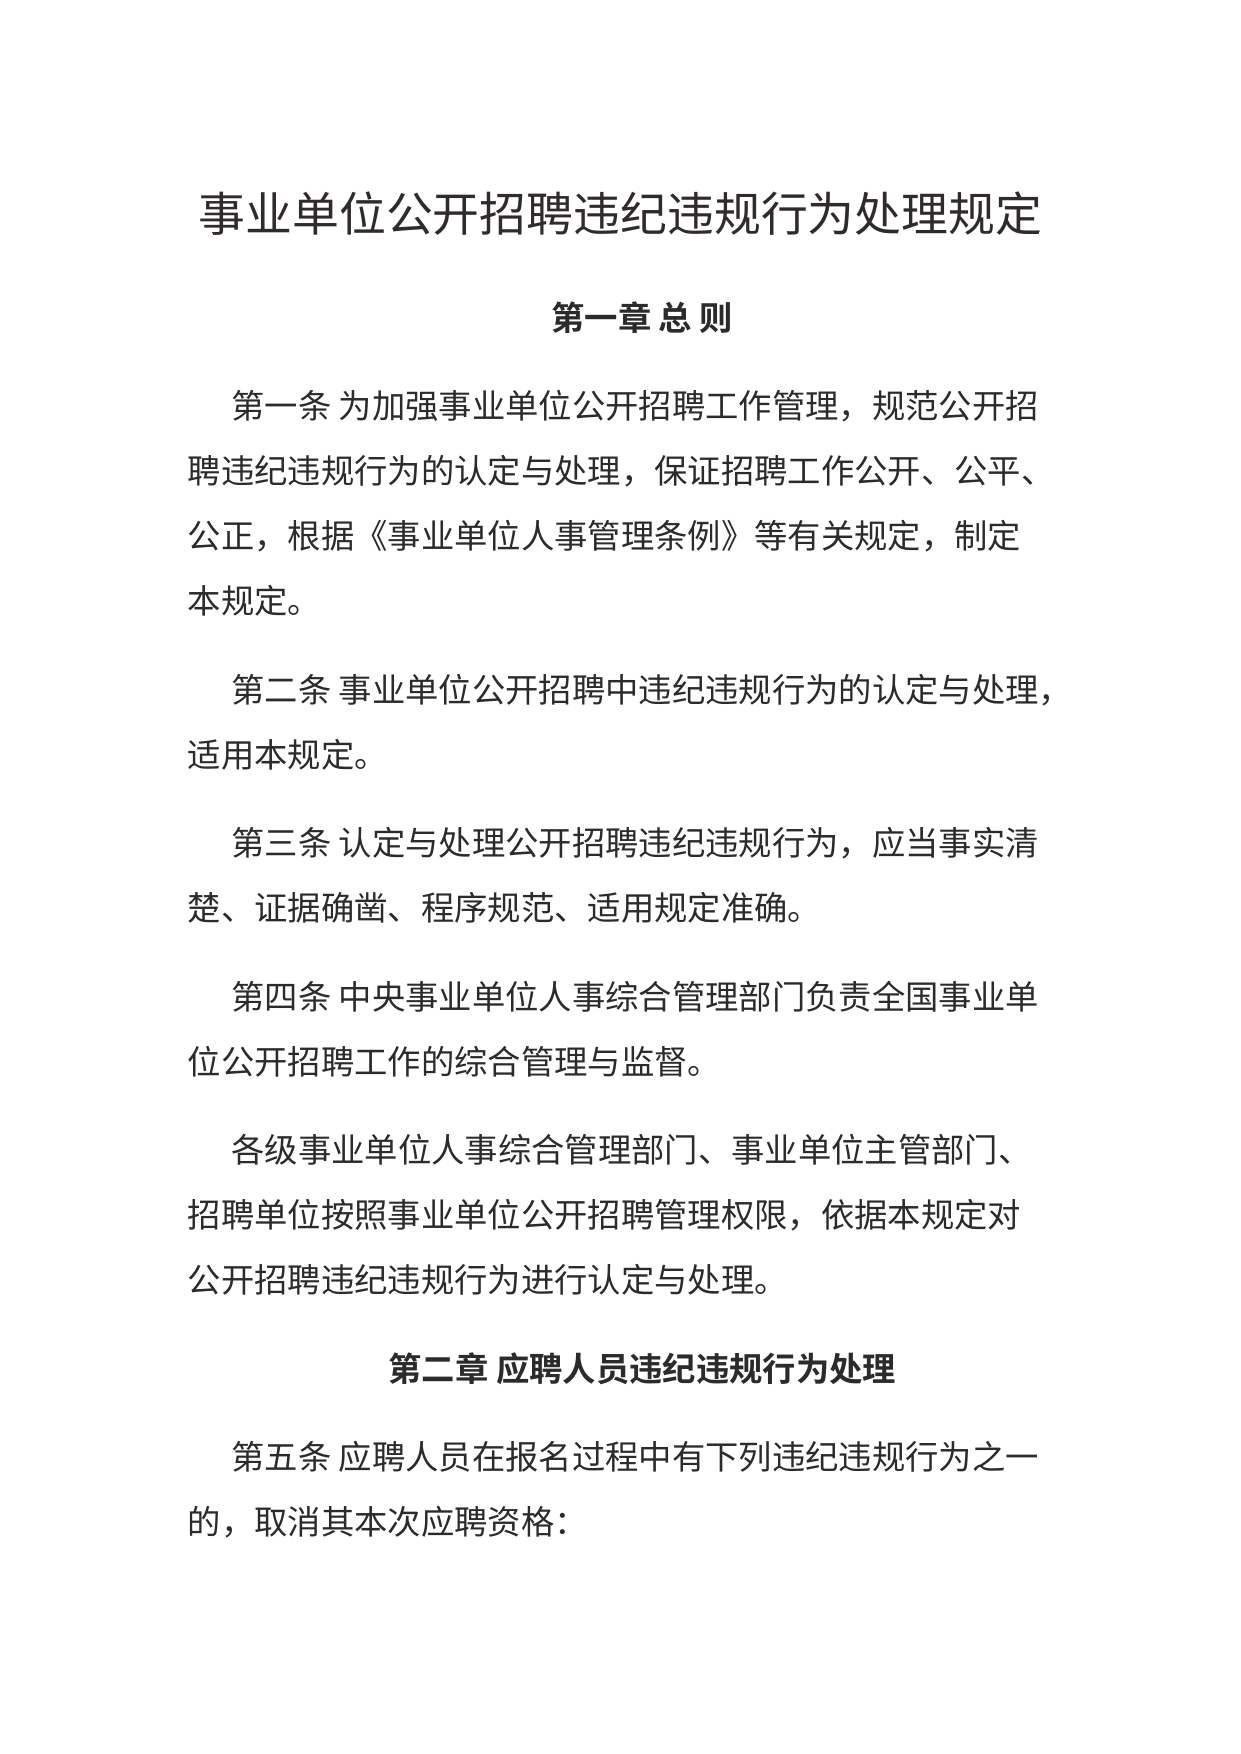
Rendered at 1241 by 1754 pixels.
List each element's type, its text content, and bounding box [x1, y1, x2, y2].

text 第四条 中央事业单位人事综合管理部门负责全国事业单位公开招聘工作的综合管理与监督。 [187, 962, 1053, 1092]
text 第一条 为加强事业单位公开招聘工作管理，规范公开招聘违纪违规行为的认定与处理，保证招聘工作公开、公平、公正，根据《事业单位人事管理条例》等有关规定，制定本规定。 [187, 372, 1053, 632]
text 第一章 总 则 [187, 283, 1053, 348]
text 第三条 认定与处理公开招聘违纪违规行为，应当事实清楚、证据确凿、程序规范、适用规定准确。 [187, 809, 1053, 939]
text 各级事业单位人事综合管理部门、事业单位主管部门、招聘单位按照事业单位公开招聘管理权限，依据本规定对公开招聘违纪违规行为进行认定与处理。 [187, 1116, 1053, 1311]
text 第二条 事业单位公开招聘中违纪违规行为的认定与处理，适用本规定。 [187, 655, 1053, 785]
text 第五条 应聘人员在报名过程中有下列违纪违规行为之一的，取消其本次应聘资格： [187, 1423, 1053, 1553]
subtitle 事业单位公开招聘违纪违规行为处理规定 [187, 162, 1053, 259]
text 第二章 应聘人员违纪违规行为处理 [187, 1334, 1053, 1399]
